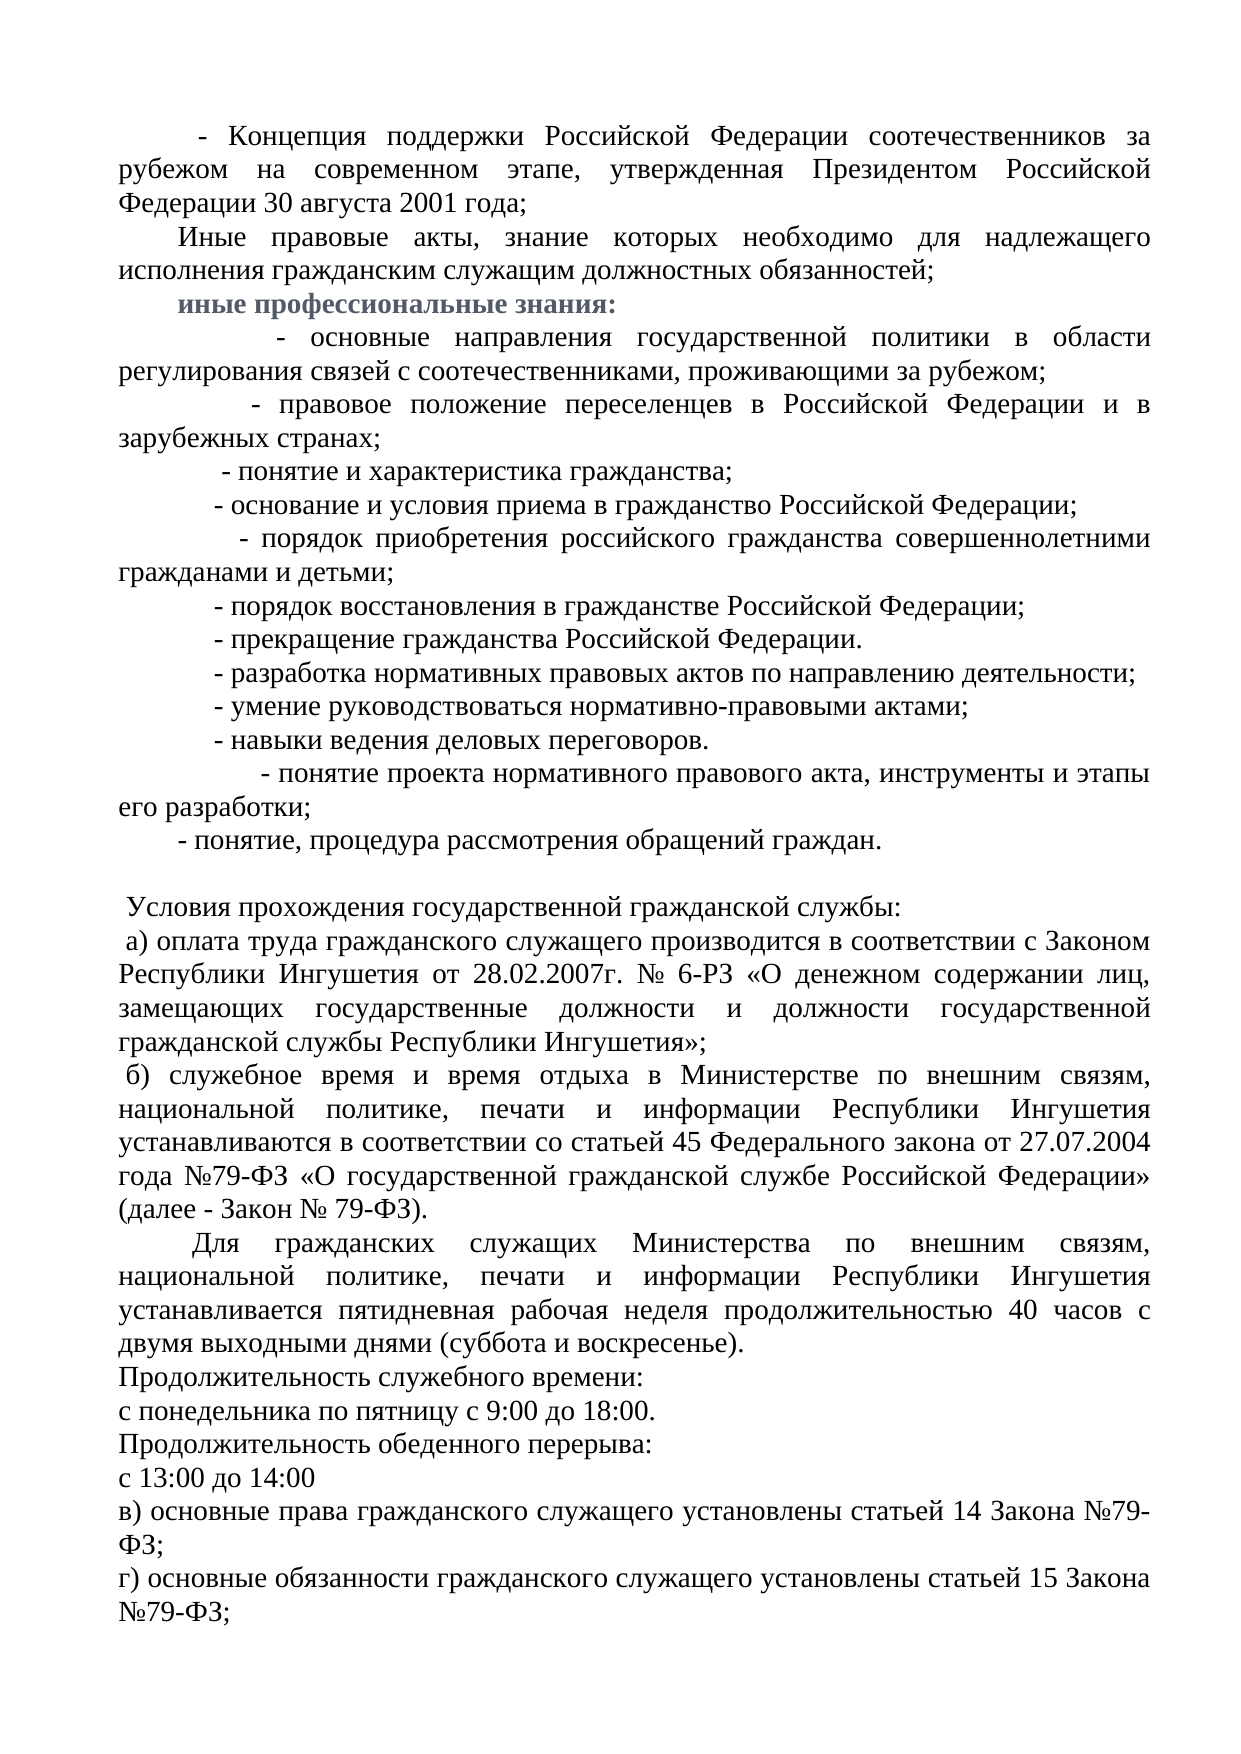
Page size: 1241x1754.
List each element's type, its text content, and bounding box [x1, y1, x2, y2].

text Для гражданских служащих Министерства по внешним связям, национальной политике, печати и информации Республики Ингушетия устанавливается пятидневная рабочая неделя продолжительностью 40 часов с двумя выходными днями (суббота и воскресенье). [118, 1225, 1152, 1359]
text - прекращение гражданства Российской Федерации. [118, 621, 1152, 655]
text с 13:00 до 14:00 [118, 1460, 1152, 1493]
text с понедельника по пятницу с 9:00 до 18:00. [118, 1393, 1152, 1426]
text в) основные права гражданского служащего установлены статьей 14 Закона №79-ФЗ; [118, 1493, 1152, 1560]
text - Концепция поддержки Российской Федерации соотечественников за рубежом на современном этапе, утвержденная Президентом Российской Федерации 30 августа 2001 года; [118, 118, 1152, 219]
text - основание и условия приема в гражданство Российской Федерации; [118, 487, 1152, 521]
text г) основные обязанности гражданского служащего установлены статьей 15 Закона №79-ФЗ; [118, 1560, 1152, 1627]
text Условия прохождения государственной гражданской службы: [118, 889, 1152, 923]
text - умение руководствоваться нормативно-правовыми актами; [118, 688, 1152, 722]
text - разработка нормативных правовых актов по направлению деятельности; [118, 655, 1152, 688]
text - правовое положение переселенцев в Российской Федерации и в зарубежных странах; [118, 386, 1152, 453]
text - понятие, процедура рассмотрения обращений граждан. [118, 822, 1152, 856]
text - понятие проекта нормативного правового акта, инструменты и этапы его разработки; [118, 755, 1152, 822]
text б) служебное время и время отдыха в Министерстве по внешним связям, национальной политике, печати и информации Республики Ингушетия устанавливаются в соответствии со статьей 45 Федерального закона от 27.07.2004 года №79-ФЗ «О государственной гражданской службе Российской Федерации» (далее - Закон № 79-ФЗ). [118, 1057, 1152, 1225]
text иные профессиональные знания: [118, 286, 1152, 319]
text - основные направления государственной политики в области регулирования связей с соотечественниками, проживающими за рубежом; [118, 319, 1152, 386]
text - порядок восстановления в гражданстве Российской Федерации; [118, 588, 1152, 621]
text - порядок приобретения российского гражданства совершеннолетними гражданами и детьми; [118, 521, 1152, 588]
text - навыки ведения деловых переговоров. [118, 722, 1152, 755]
text Продолжительность обеденного перерыва: [118, 1426, 1152, 1460]
text а) оплата труда гражданского служащего производится в соответствии с Законом Республики Ингушетия от 28.02.2007г. № 6-РЗ «О денежном содержании лиц, замещающих государственные должности и должности государственной гражданской службы Республики Ингушетия»; [118, 923, 1152, 1057]
text Продолжительность служебного времени: [118, 1359, 1152, 1393]
text - понятие и характеристика гражданства; [118, 453, 1152, 487]
text Иные правовые акты, знание которых необходимо для надлежащего исполнения гражданским служащим должностных обязанностей; [118, 219, 1152, 286]
